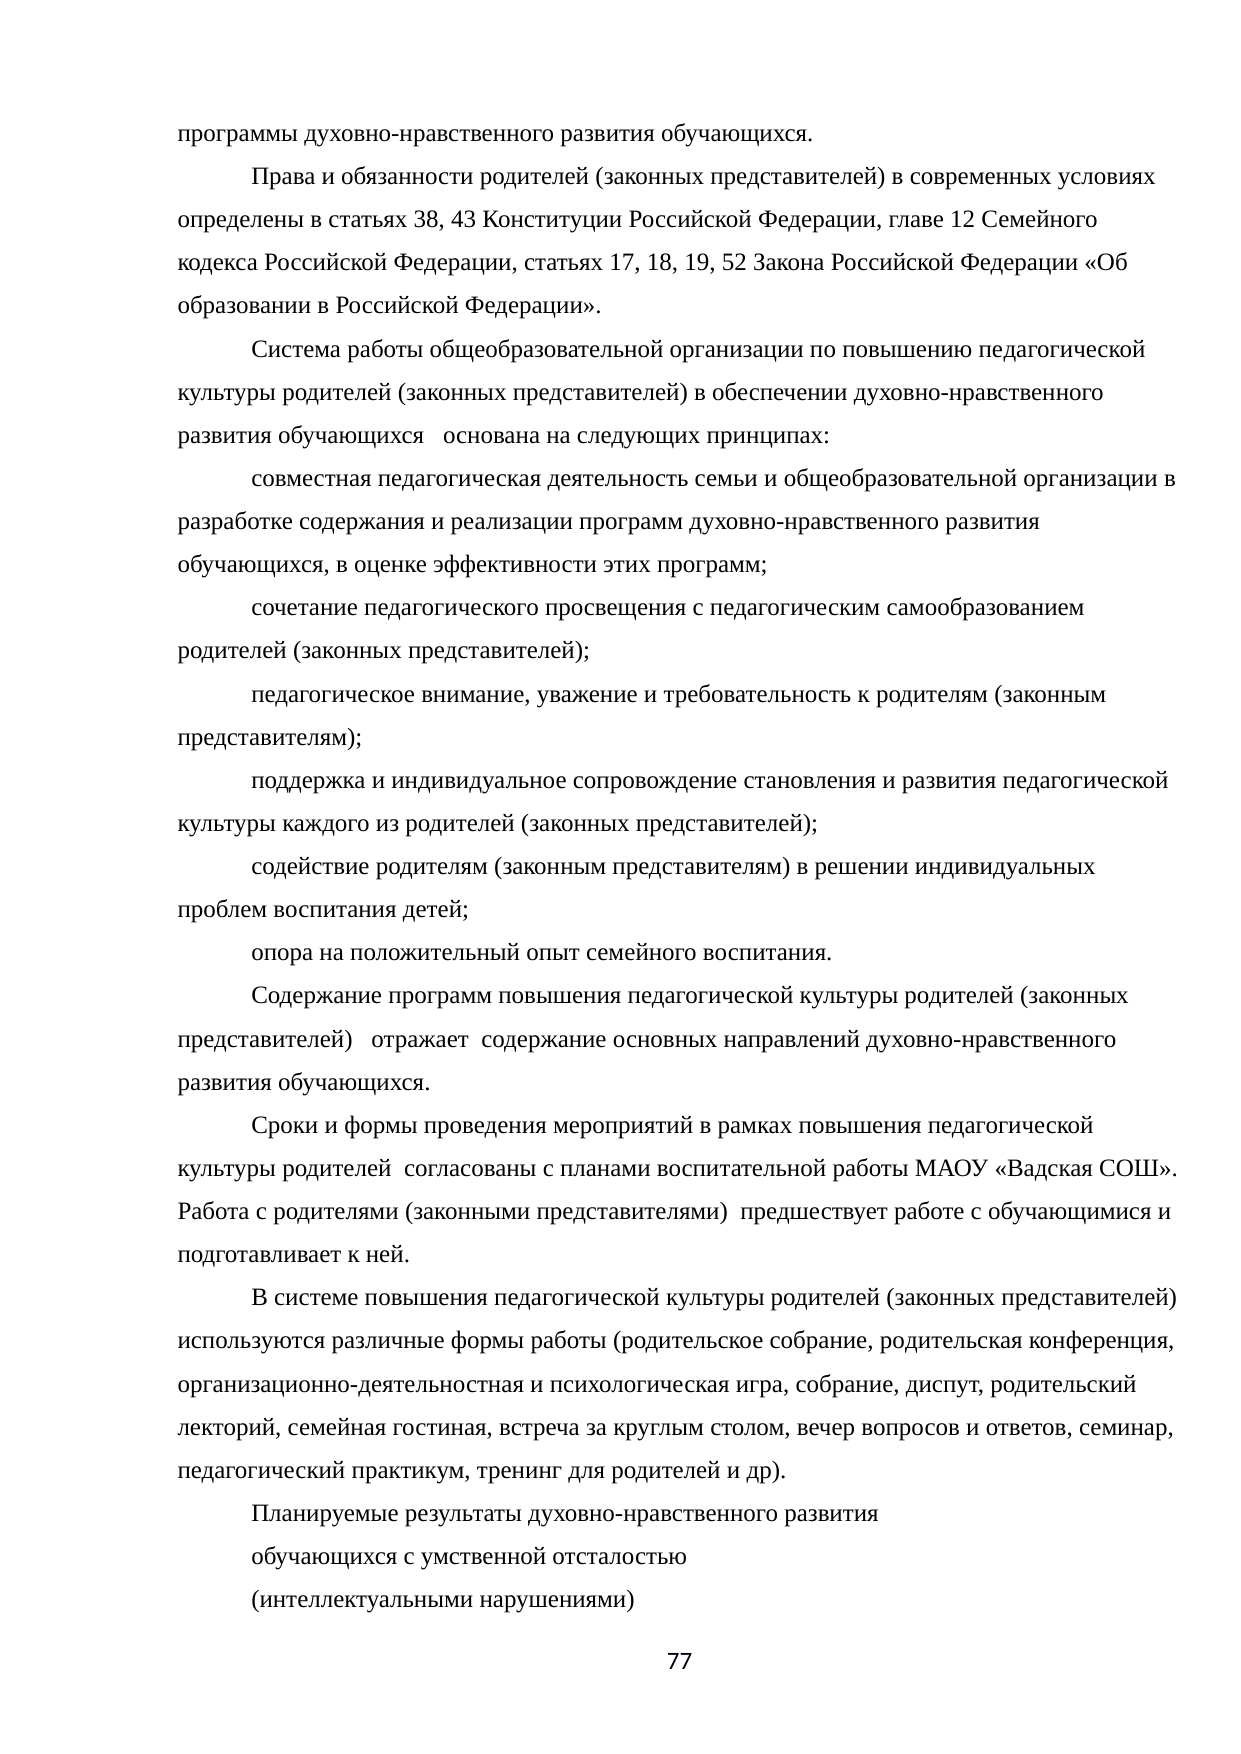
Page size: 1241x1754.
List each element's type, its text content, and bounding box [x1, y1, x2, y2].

text педагогическое внимание, уважение и требовательность к родителям (законным представителям); [177, 679, 1181, 751]
text обучающихся с умственной отсталостью [177, 1541, 1181, 1570]
text Планируемые результаты духовно-нравственного развития [177, 1498, 1181, 1527]
text Сроки и формы проведения мероприятий в рамках повышения педагогической культуры родителей согласованы с планами воспитательной работы МАОУ «Вадская СОШ». Работа с родителями (законными представителями) предшествует работе с обучающимися и подготавливает к ней. [177, 1110, 1181, 1268]
text (интеллектуальными нарушениями) [177, 1584, 1181, 1613]
text Права и обязанности родителей (законных представителей) в современных условиях определены в статьях 38, 43 Конституции Российской Федерации, главе 12 Семейного кодекса Российской Федерации, статьях 17, 18, 19, 52 Закона Российской Федерации «Об образовании в Российской Федерации». [177, 161, 1181, 319]
text Система работы общеобразовательной организации по повышению педагогической культуры родителей (законных представителей) в обеспечении духовно-нравственного развития обучающихся основана на следующих принципах: [177, 334, 1181, 449]
text опора на положительный опыт семейного воспитания. [177, 937, 1181, 966]
text В системе повышения педагогической культуры родителей (законных представителей) используются различные формы работы (родительское собрание, родительская конференция, организационно-деятельностная и психологическая игра, собрание, диспут, родительский лекторий, семейная гостиная, встреча за круглым столом, вечер вопросов и ответов, семинар, педагогический практикум, тренинг для родителей и др). [177, 1282, 1181, 1484]
text Содержание программ повышения педагогической культуры родителей (законных представителей) отражает содержание основных направлений духовно-нравственного развития обучающихся. [177, 981, 1181, 1096]
text содействие родителям (законным представителям) в решении индивидуальных проблем воспитания детей; [177, 851, 1181, 923]
text поддержка и индивидуальное сопровождение становления и развития педагогической культуры каждого из родителей (законных представителей); [177, 765, 1181, 837]
text сочетание педагогического просвещения с педагогическим самообразованием родителей (законных представителей); [177, 592, 1181, 664]
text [177, 118, 1181, 147]
text совместная педагогическая деятельность семьи и общеобразовательной организации в разработке содержания и реализации программ духовно-нравственного развития обучающихся, в оценке эффективности этих программ; [177, 463, 1181, 578]
